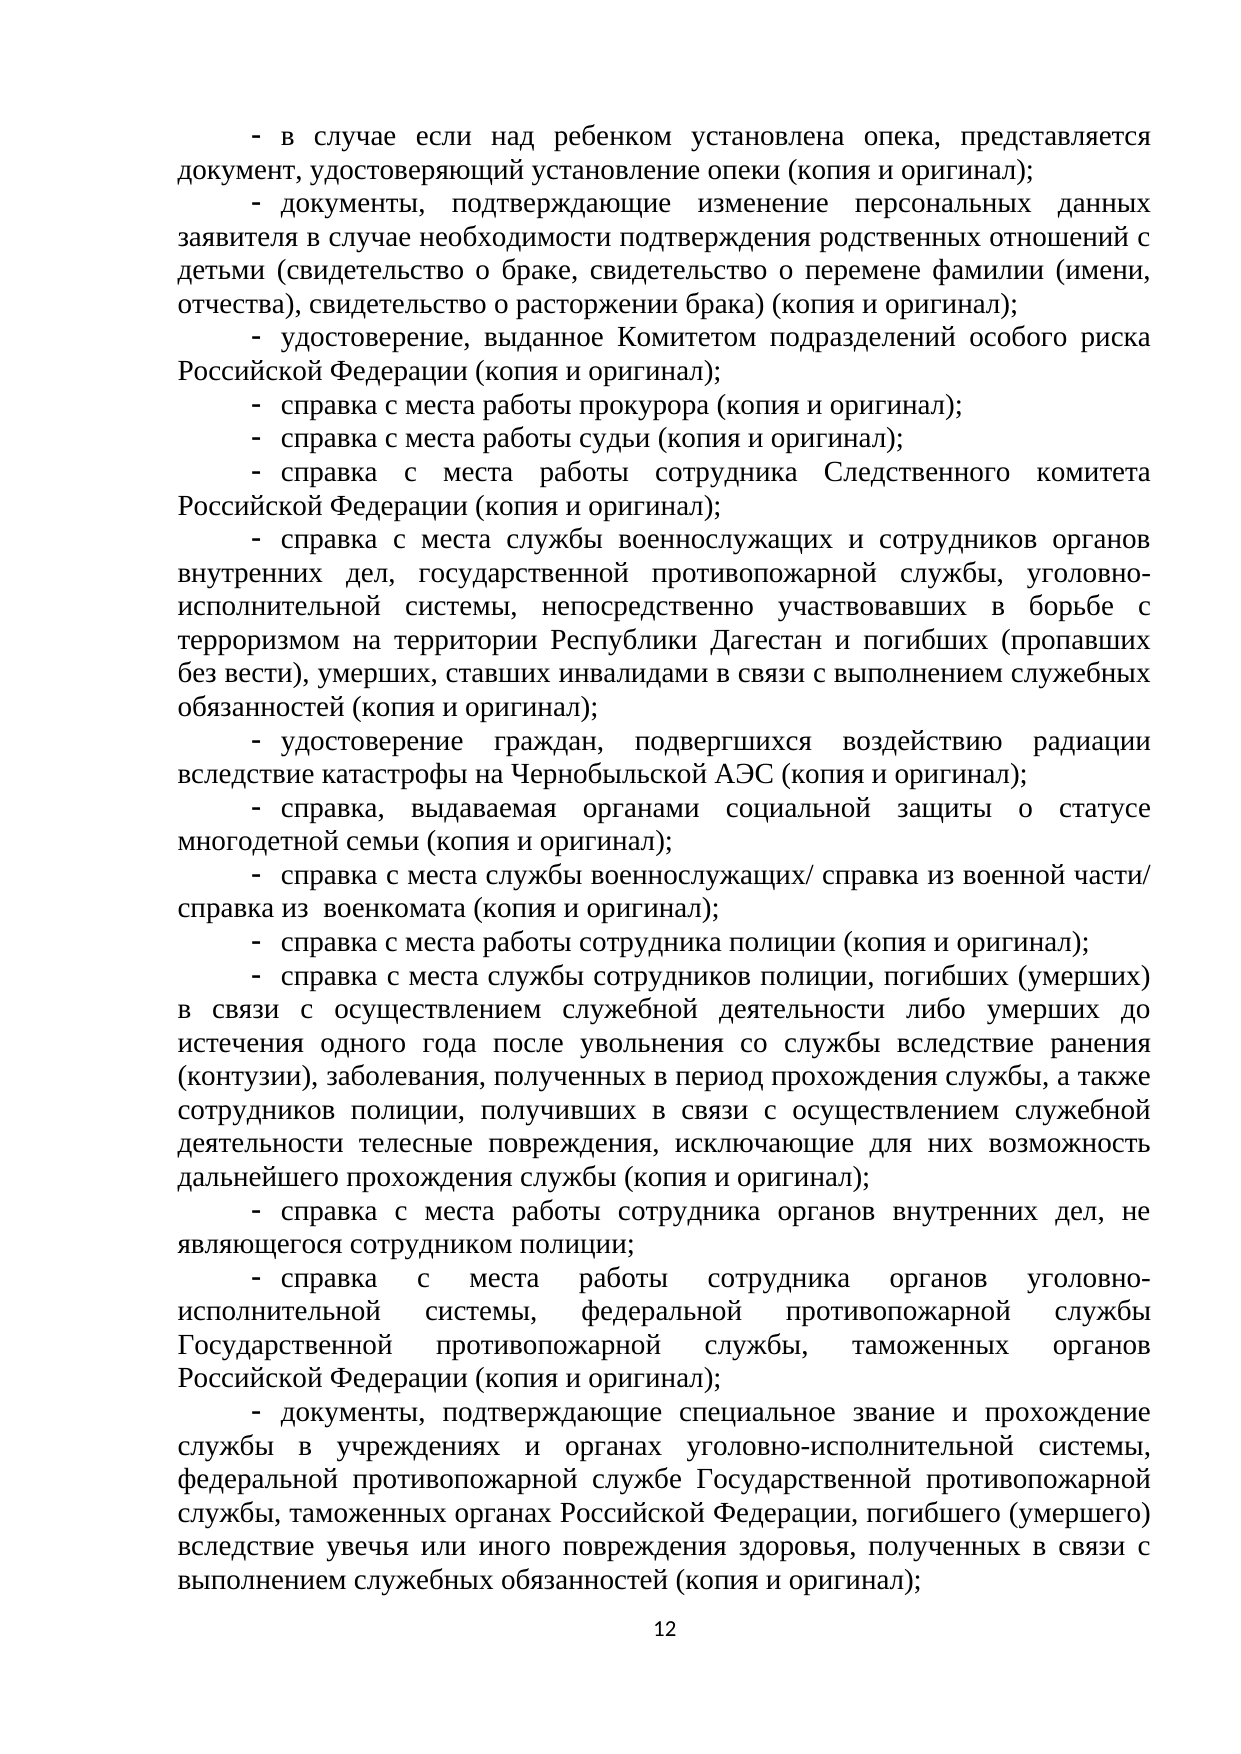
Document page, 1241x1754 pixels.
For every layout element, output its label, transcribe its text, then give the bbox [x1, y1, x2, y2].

list справка с места работы прокурора (копия и оригинал); [177, 387, 1152, 420]
list справка с места работы сотрудника Следственного комитета Российской Федерации (копия и оригинал); [177, 454, 1152, 521]
list документы, подтверждающие специальное звание и прохождение службы в учреждениях и органах уголовно-исполнительной системы, федеральной противопожарной службе Государственной противопожарной службы, таможенных органах Российской Федерации, погибшего (умершего) вследствие увечья или иного повреждения здоровья, полученных в связи с выполнением служебных обязанностей (копия и оригинал); [177, 1394, 1152, 1596]
list справка с места работы сотрудника органов уголовно-исполнительной системы, федеральной противопожарной службы Государственной противопожарной службы, таможенных органов Российской Федерации (копия и оригинал); [177, 1260, 1152, 1394]
list в случае если над ребенком установлена опека, представляется документ, удостоверяющий установление опеки (копия и оригинал); [177, 118, 1152, 185]
list справка с места службы сотрудников полиции, погибших (умерших) в связи с осуществлением служебной деятельности либо умерших до истечения одного года после увольнения со службы вследствие ранения (контузии), заболевания, полученных в период прохождения службы, а также сотрудников полиции, получивших в связи с осуществлением служебной деятельности телесные повреждения, исключающие для них возможность дальнейшего прохождения службы (копия и оригинал); [177, 958, 1152, 1193]
list документы, подтверждающие изменение персональных данных заявителя в случае необходимости подтверждения родственных отношений с детьми (свидетельство о браке, свидетельство о перемене фамилии (имени, отчества), свидетельство о расторжении брака) (копия и оригинал); [177, 185, 1152, 319]
list удостоверение, выданное Комитетом подразделений особого риска Российской Федерации (копия и оригинал); [177, 319, 1152, 387]
list справка с места службы военнослужащих и сотрудников органов внутренних дел, государственной противопожарной службы, уголовно-исполнительной системы, непосредственно участвовавших в борьбе с терроризмом на территории Республики Дагестан и погибших (пропавших без вести), умерших, ставших инвалидами в связи с выполнением служебных обязанностей (копия и оригинал); [177, 521, 1152, 723]
list справка с места работы сотрудника органов внутренних дел, не являющегося сотрудником полиции; [177, 1193, 1152, 1260]
list справка, выдаваемая органами социальной защиты о статусе многодетной семьи (копия и оригинал); [177, 790, 1152, 857]
list справка с места работы судьи (копия и оригинал); [177, 420, 1152, 454]
list справка с места работы сотрудника полиции (копия и оригинал); [177, 924, 1152, 958]
list удостоверение граждан, подвергшихся воздействию радиации вследствие катастрофы на Чернобыльской АЭС (копия и оригинал); [177, 723, 1152, 790]
list справка с места службы военнослужащих/ справка из военной части/ справка из военкомата (копия и оригинал); [177, 857, 1152, 924]
